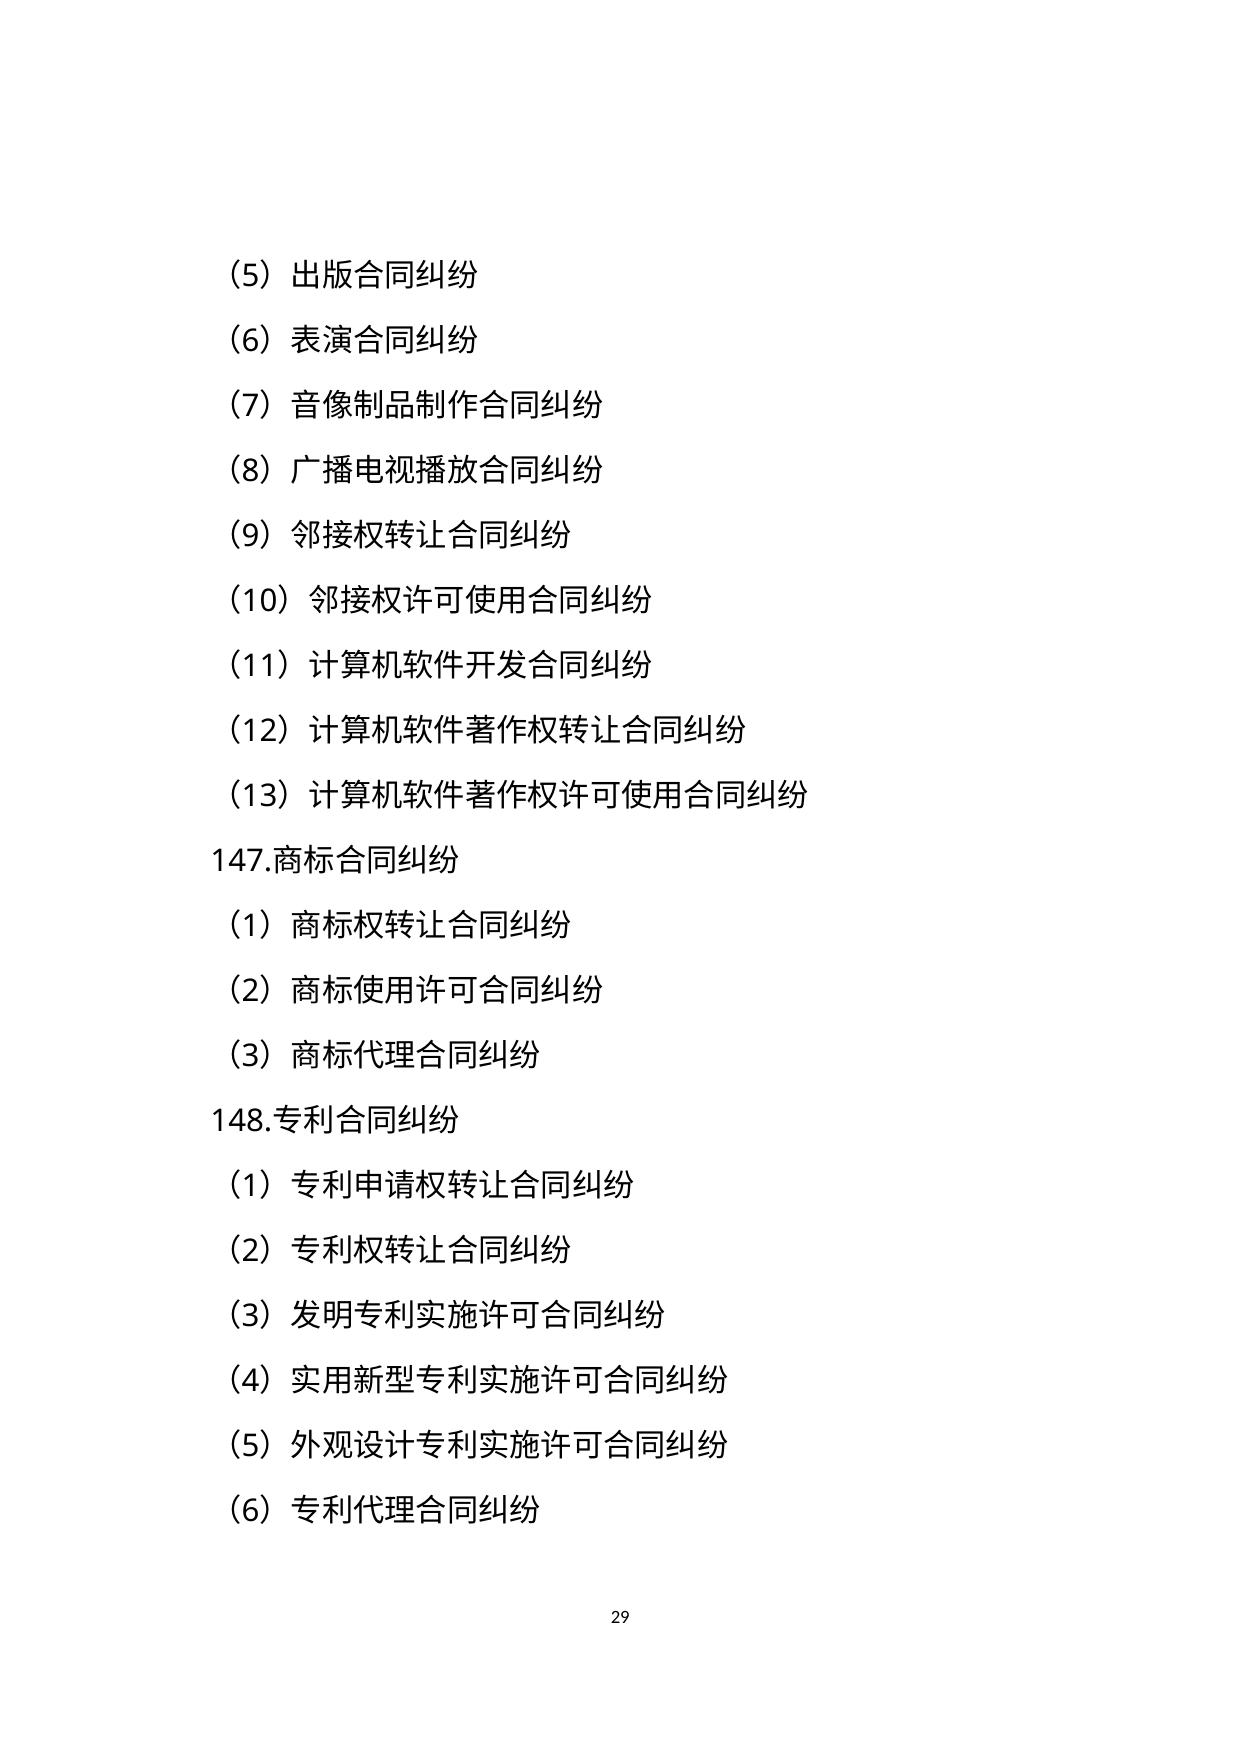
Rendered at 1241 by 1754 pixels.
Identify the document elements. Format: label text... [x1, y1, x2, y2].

text （6）专利代理合同纠纷 [148, 1475, 1092, 1540]
text （1）专利申请权转让合同纠纷 [148, 1150, 1092, 1215]
text （5）出版合同纠纷 [148, 240, 1092, 305]
text （2）专利权转让合同纠纷 [148, 1215, 1092, 1280]
text 148.专利合同纠纷 [148, 1085, 1092, 1150]
text （9）邻接权转让合同纠纷 [148, 500, 1092, 565]
text （3）发明专利实施许可合同纠纷 [148, 1280, 1092, 1345]
text （8）广播电视播放合同纠纷 [148, 435, 1092, 500]
text （3）商标代理合同纠纷 [148, 1020, 1092, 1085]
text （4）实用新型专利实施许可合同纠纷 [148, 1345, 1092, 1410]
text 147.商标合同纠纷 [148, 825, 1092, 890]
text （7）音像制品制作合同纠纷 [148, 370, 1092, 435]
text （1）商标权转让合同纠纷 [148, 890, 1092, 955]
text （10）邻接权许可使用合同纠纷 [148, 565, 1092, 630]
text （11）计算机软件开发合同纠纷 [148, 630, 1092, 695]
text （13）计算机软件著作权许可使用合同纠纷 [148, 760, 1092, 825]
text （12）计算机软件著作权转让合同纠纷 [148, 695, 1092, 760]
text （6）表演合同纠纷 [148, 305, 1092, 370]
text （2）商标使用许可合同纠纷 [148, 955, 1092, 1020]
text （5）外观设计专利实施许可合同纠纷 [148, 1410, 1092, 1475]
